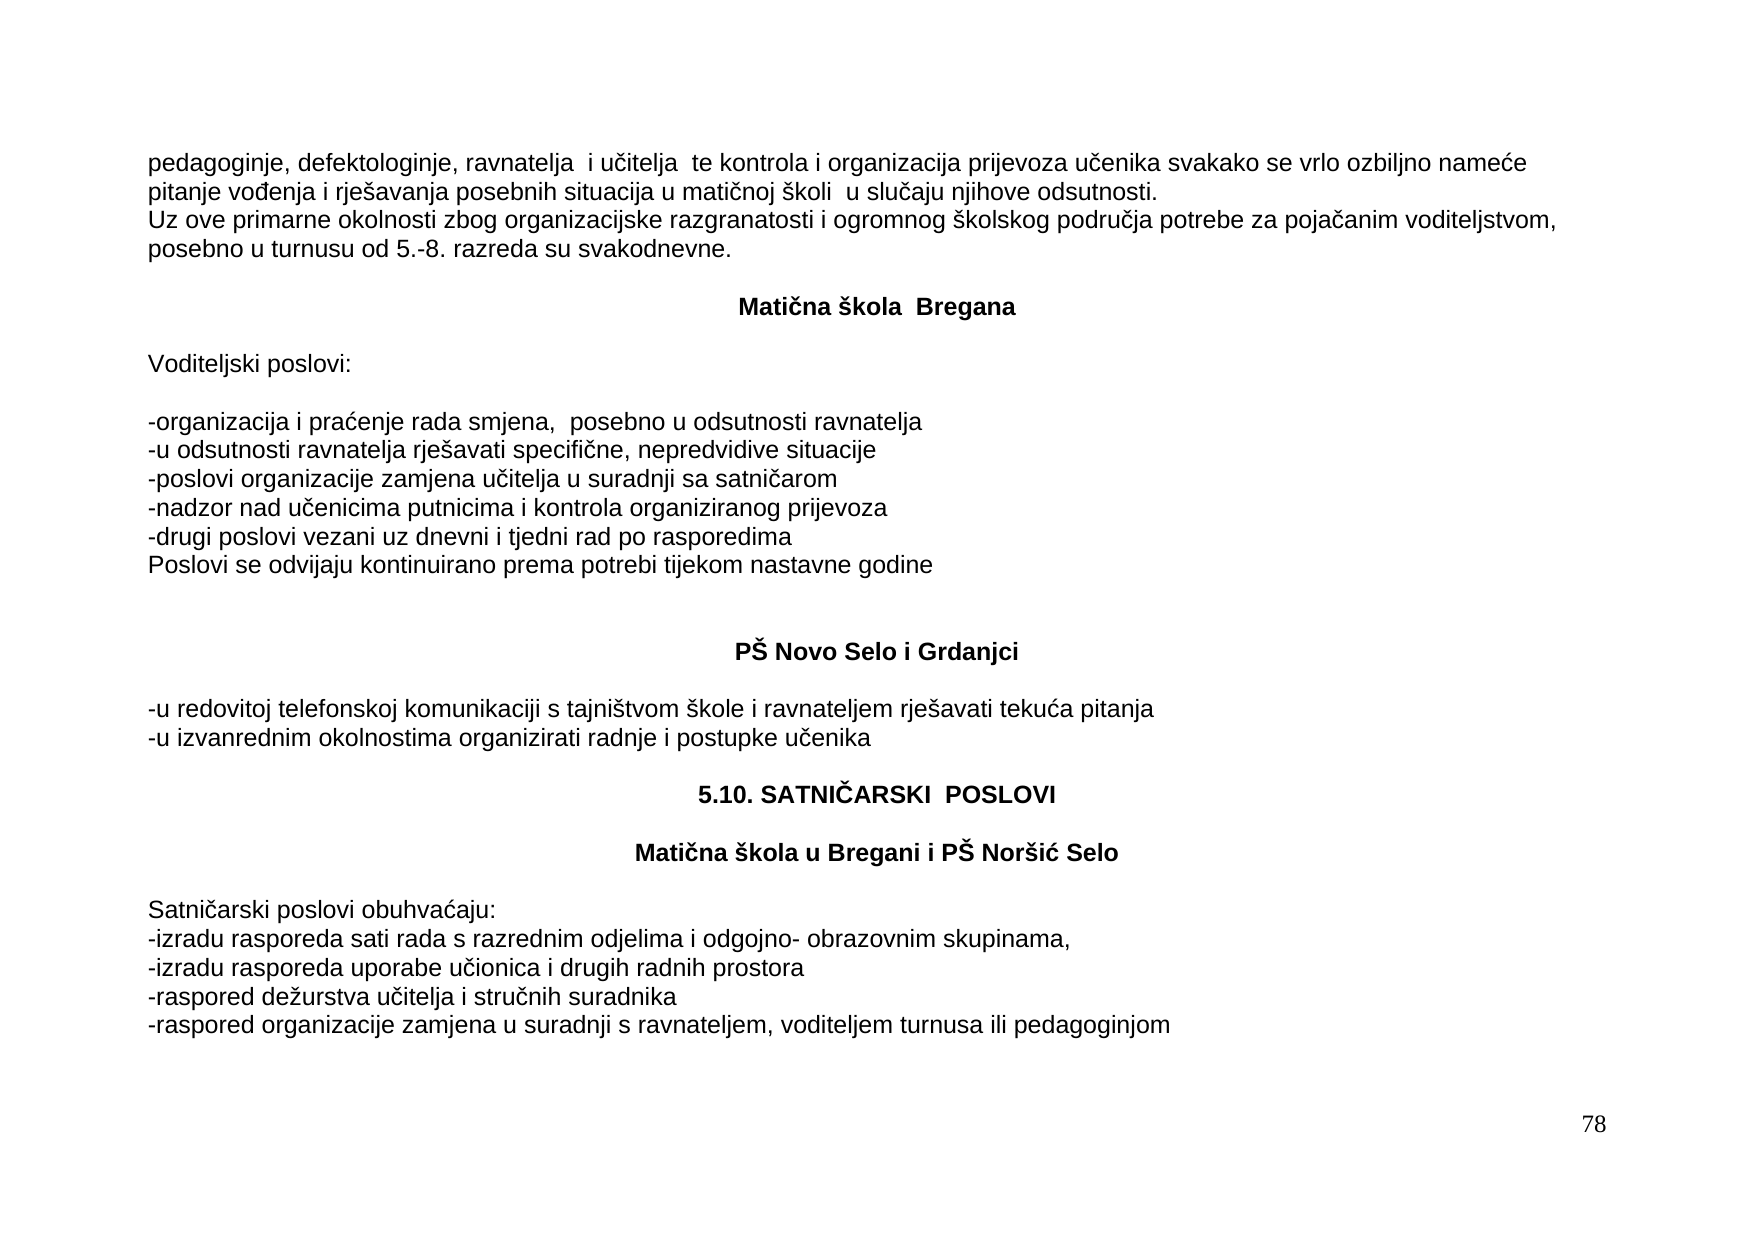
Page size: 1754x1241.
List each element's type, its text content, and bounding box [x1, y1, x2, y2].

text -raspored organizacije zamjena u suradnji s ravnateljem, voditeljem turnusa ili pedagoginjom [148, 1010, 1606, 1039]
text Poslovi se odvijaju kontinuirano prema potrebi tijekom nastavne godine [148, 550, 1606, 579]
text -raspored dežurstva učitelja i stručnih suradnika [148, 981, 1606, 1010]
text Matična škola Bregana [148, 291, 1606, 320]
text Voditeljski poslovi: [148, 349, 1606, 378]
text Matična škola u Bregani i PŠ Noršić Selo [148, 838, 1606, 866]
text -organizacija i praćenje rada smjena, posebno u odsutnosti ravnatelja [148, 406, 1606, 435]
text -u izvanrednim okolnostima organizirati radnje i postupke učenika [148, 723, 1606, 751]
text -poslovi organizacije zamjena učitelja u suradnji sa satničarom [148, 464, 1606, 493]
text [148, 148, 1606, 205]
text -nadzor nad učenicima putnicima i kontrola organiziranog prijevoza [148, 493, 1606, 521]
text -izradu rasporeda sati rada s razrednim odjelima i odgojno- obrazovnim skupinama, [148, 924, 1606, 953]
subtitle 5.10. SATNIČARSKI POSLOVI [148, 780, 1606, 809]
text -drugi poslovi vezani uz dnevni i tjedni rad po rasporedima [148, 521, 1606, 550]
text PŠ Novo Selo i Grdanjci [148, 636, 1606, 665]
text -u redovitoj telefonskoj komunikaciji s tajništvom škole i ravnateljem rješavati tekuća pitanja [148, 694, 1606, 723]
text Uz ove primarne okolnosti zbog organizacijske razgranatosti i ogromnog školskog područja potrebe za pojačanim voditeljstvom, posebno u turnusu od 5.-8. razreda su svakodnevne. [148, 205, 1606, 263]
text -u odsutnosti ravnatelja rješavati specifične, nepredvidive situacije [148, 435, 1606, 464]
text Satničarski poslovi obuhvaćaju: [148, 895, 1606, 924]
text -izradu rasporeda uporabe učionica i drugih radnih prostora [148, 953, 1606, 981]
